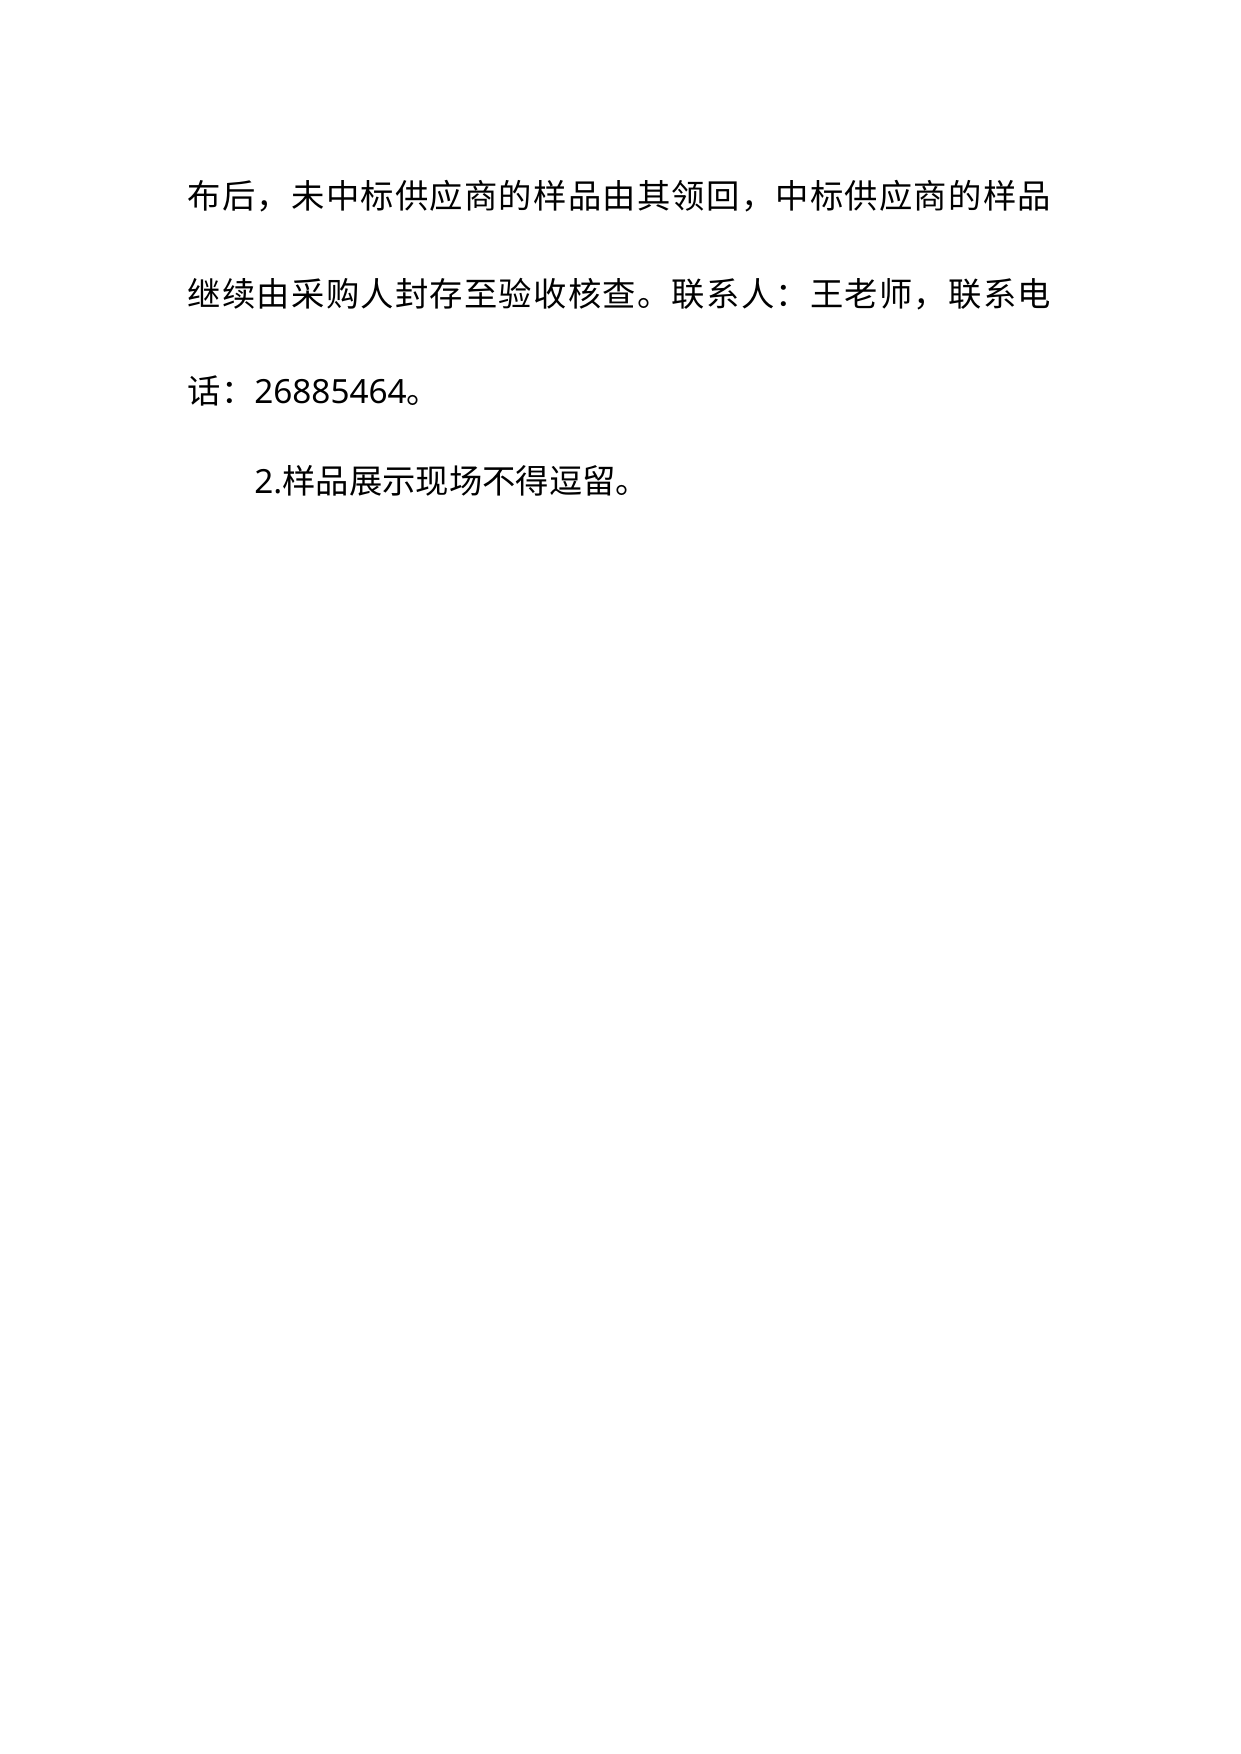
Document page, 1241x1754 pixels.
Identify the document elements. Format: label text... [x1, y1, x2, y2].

text 2.样品展示现场不得逗留。 [187, 446, 1053, 511]
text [187, 162, 1053, 422]
